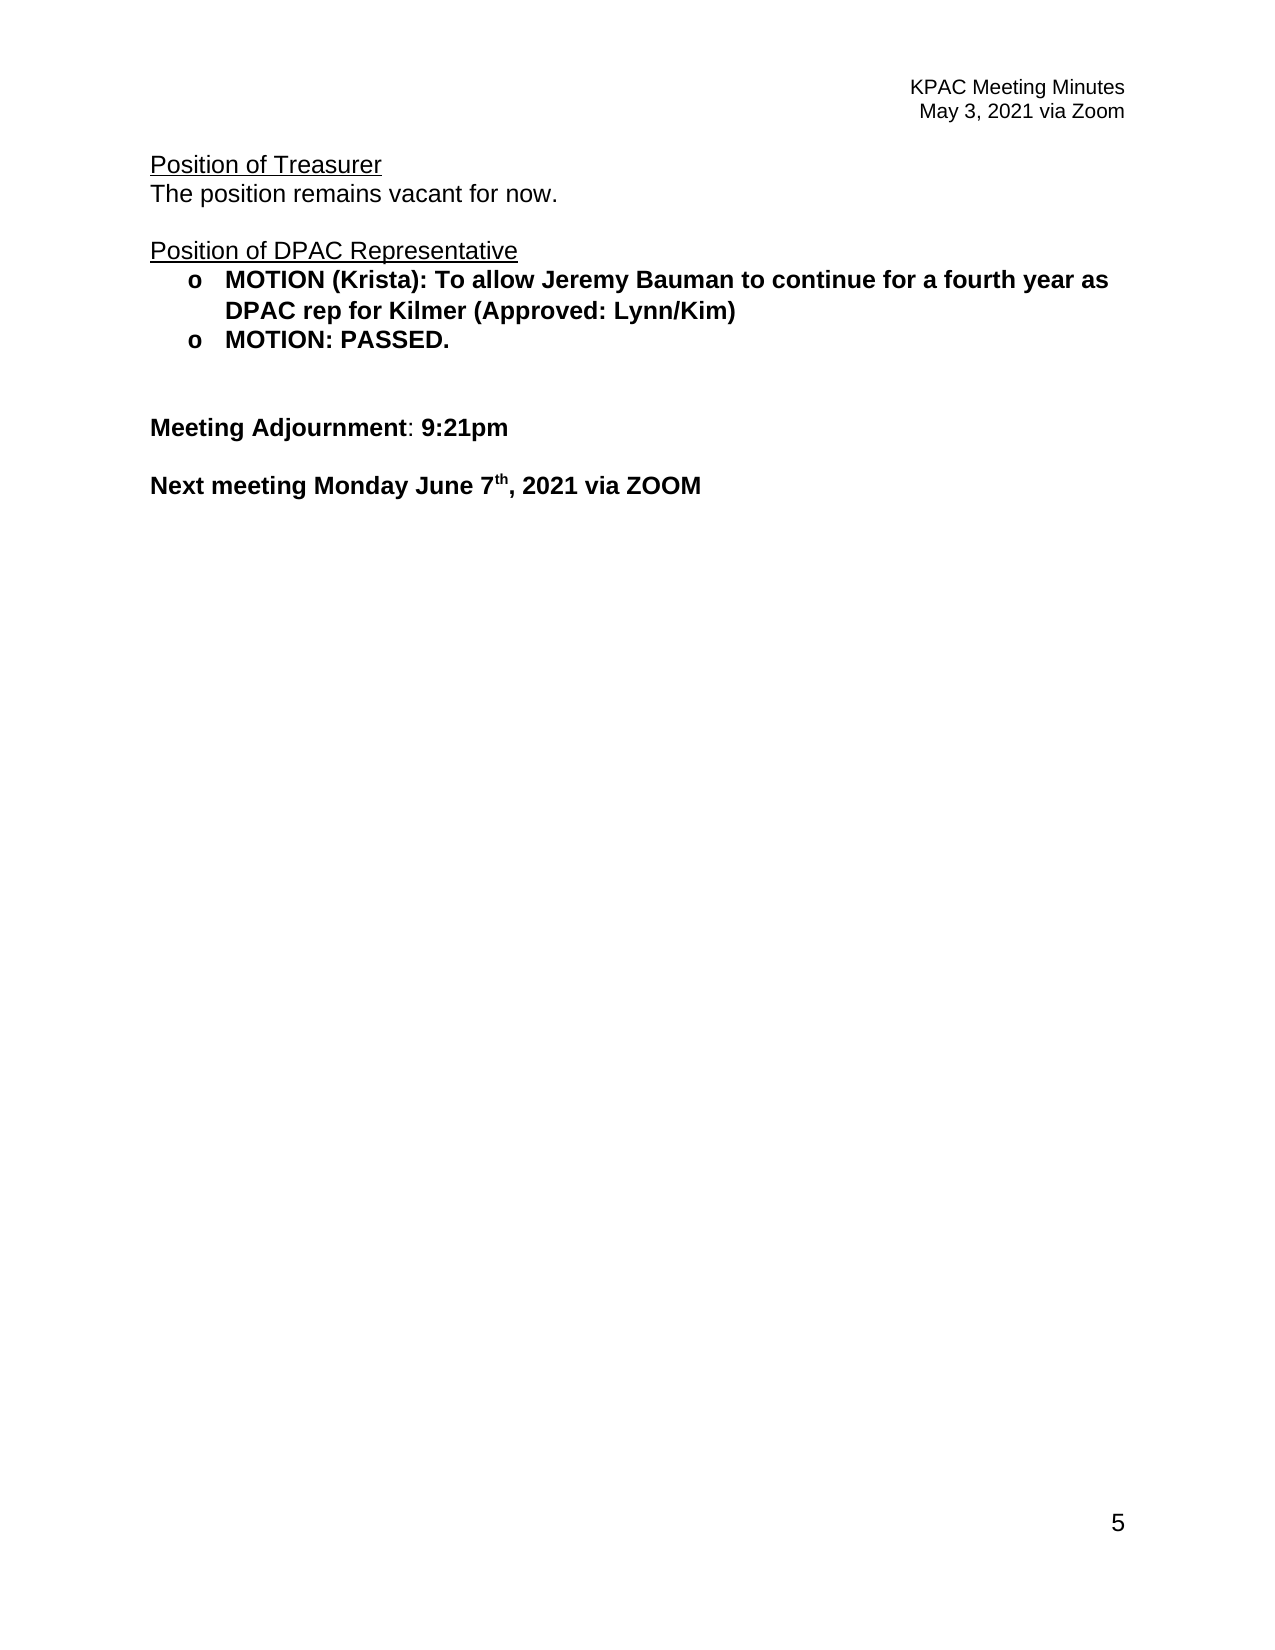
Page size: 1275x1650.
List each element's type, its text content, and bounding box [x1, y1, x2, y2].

list MOTION: PASSED. [187, 325, 1125, 356]
text Next meeting Monday June 7th, 2021 via ZOOM [150, 471, 1125, 499]
text Position of DPAC Representative [150, 236, 1125, 265]
text Position of Treasurer [150, 150, 1125, 179]
text The position remains vacant for now. [150, 179, 1125, 207]
list MOTION (Krista): To allow Jeremy Bauman to continue for a fourth year as DPAC rep for Kilmer (Approved: Lynn/Kim) [187, 265, 1125, 325]
text Meeting Adjournment: 9:21pm [150, 413, 1125, 442]
